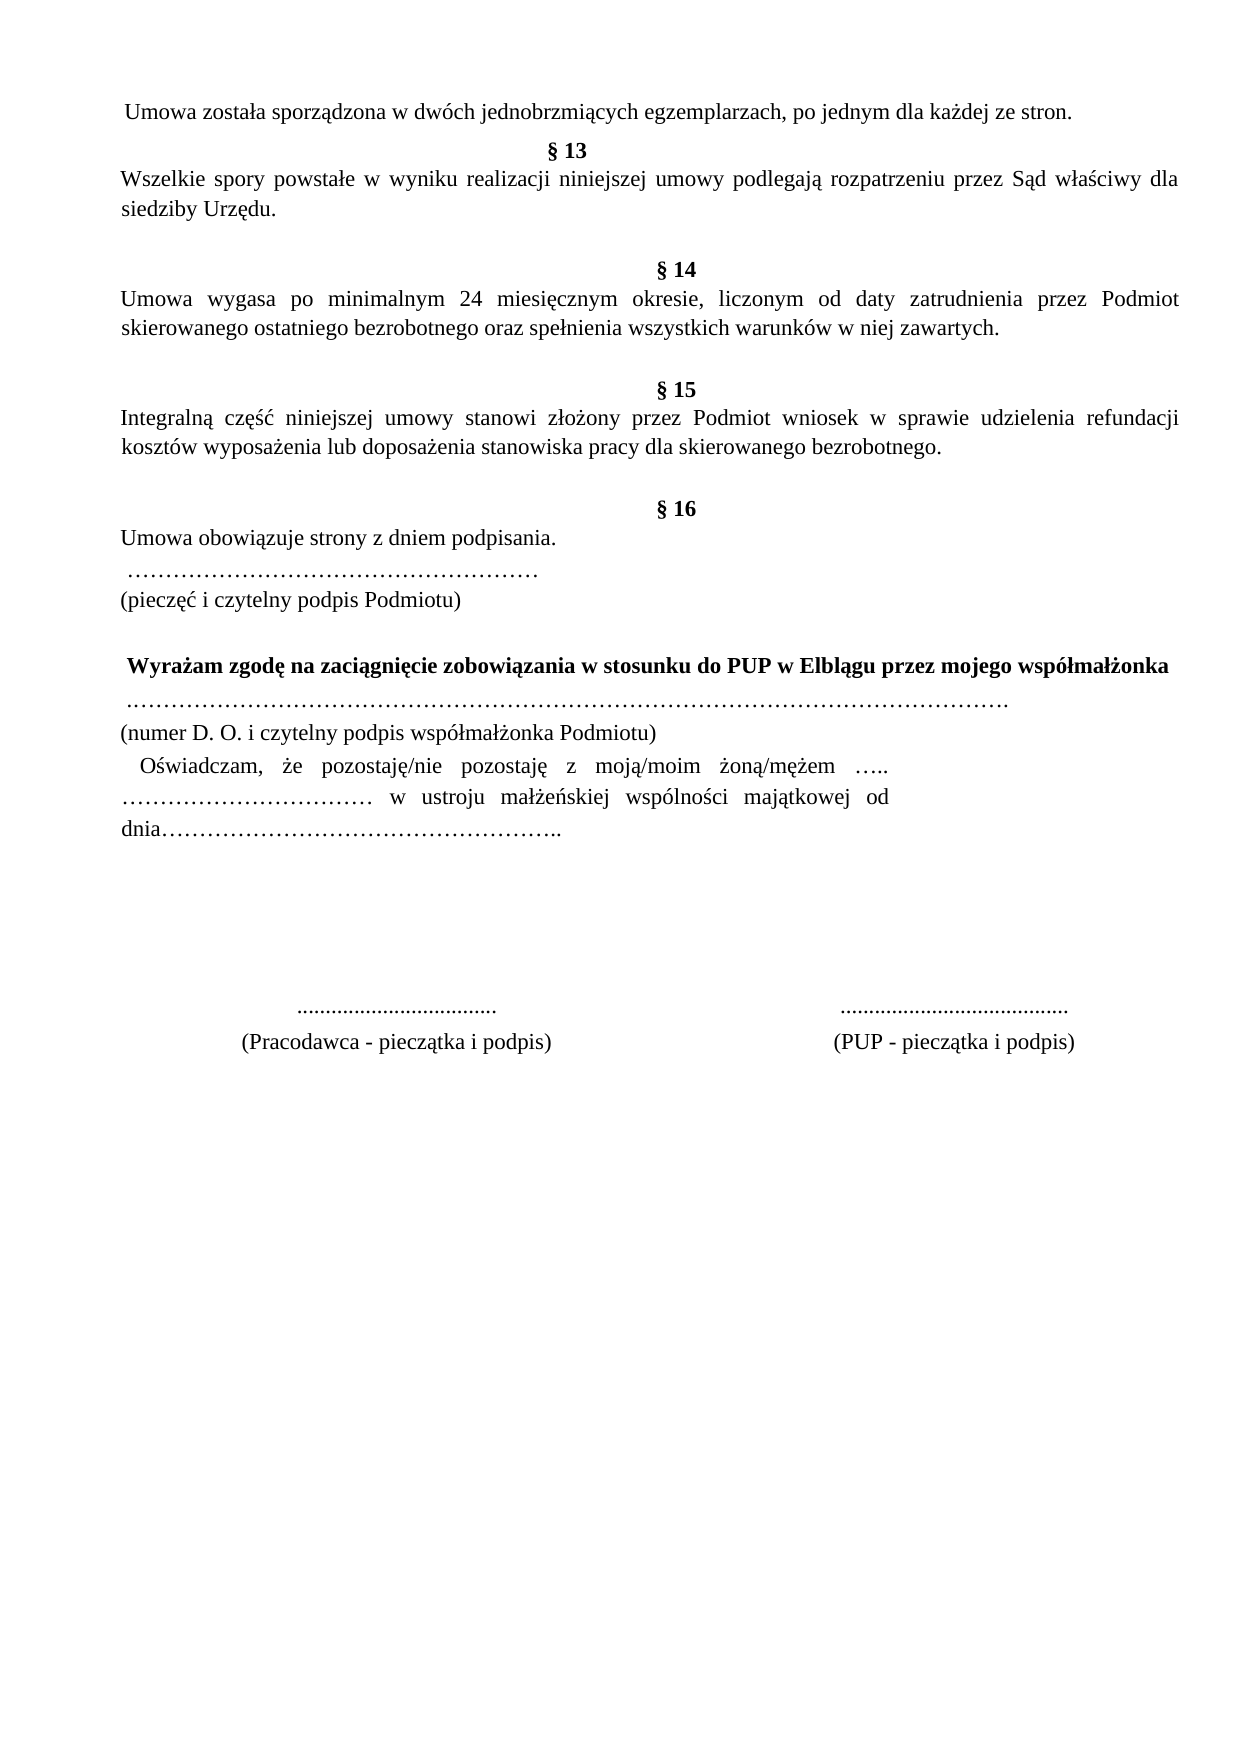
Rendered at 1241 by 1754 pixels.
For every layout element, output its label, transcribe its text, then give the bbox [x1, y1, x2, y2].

text ................................... ........................................ [59, 992, 1171, 1018]
text ……………………………………………… [120, 557, 1181, 583]
text (Pracodawca - pieczątka i podpis) (PUP - pieczątka i podpis) [59, 1028, 1171, 1054]
text Umowa wygasa po minimalnym 24 miesięcznym okresie, liczonym od daty zatrudnienia przez Podmiot skierowanego ostatniego bezrobotnego oraz spełnienia wszystkich warunków w niej zawartych. [120, 285, 1181, 340]
text Umowa została sporządzona w dwóch jednobrzmiących egzemplarzach, po jednym dla każdej ze stron. [118, 98, 1171, 124]
text § 13 [576, 137, 642, 163]
text (pieczęć i czytelny podpis Podmiotu) [120, 587, 1181, 613]
text § 16 [59, 495, 1171, 521]
text Integralną część niniejszej umowy stanowi złożony przez Podmiot wniosek w sprawie udzielenia refundacji kosztów wyposażenia lub doposażenia stanowiska pracy dla skierowanego bezrobotnego. [120, 404, 1181, 460]
text (numer D. O. i czytelny podpis współmałżonka Podmiotu) [120, 719, 1181, 745]
text § 14 [59, 256, 1171, 283]
text Umowa obowiązuje strony z dniem podpisania. [120, 523, 1181, 550]
text § 15 [59, 376, 1171, 402]
text Oświadczam, że pozostaję/nie pozostaję z moją/moim żoną/mężem …..…………………………… w ustroju małżeńskiej wspólności majątkowej od dnia…………………………………………….. [120, 752, 890, 842]
text Wszelkie spory powstałe w wyniku realizacji niniejszej umowy podlegają rozpatrzeniu przez Sąd właściwy dla siedziby Urzędu. [120, 165, 1181, 221]
text .……………………………………………………………………………………………………. [120, 687, 1181, 713]
text Wyrażam zgodę na zaciągnięcie zobowiązania w stosunku do PUP w Elblągu przez mojego współmałżonka [120, 652, 1171, 678]
